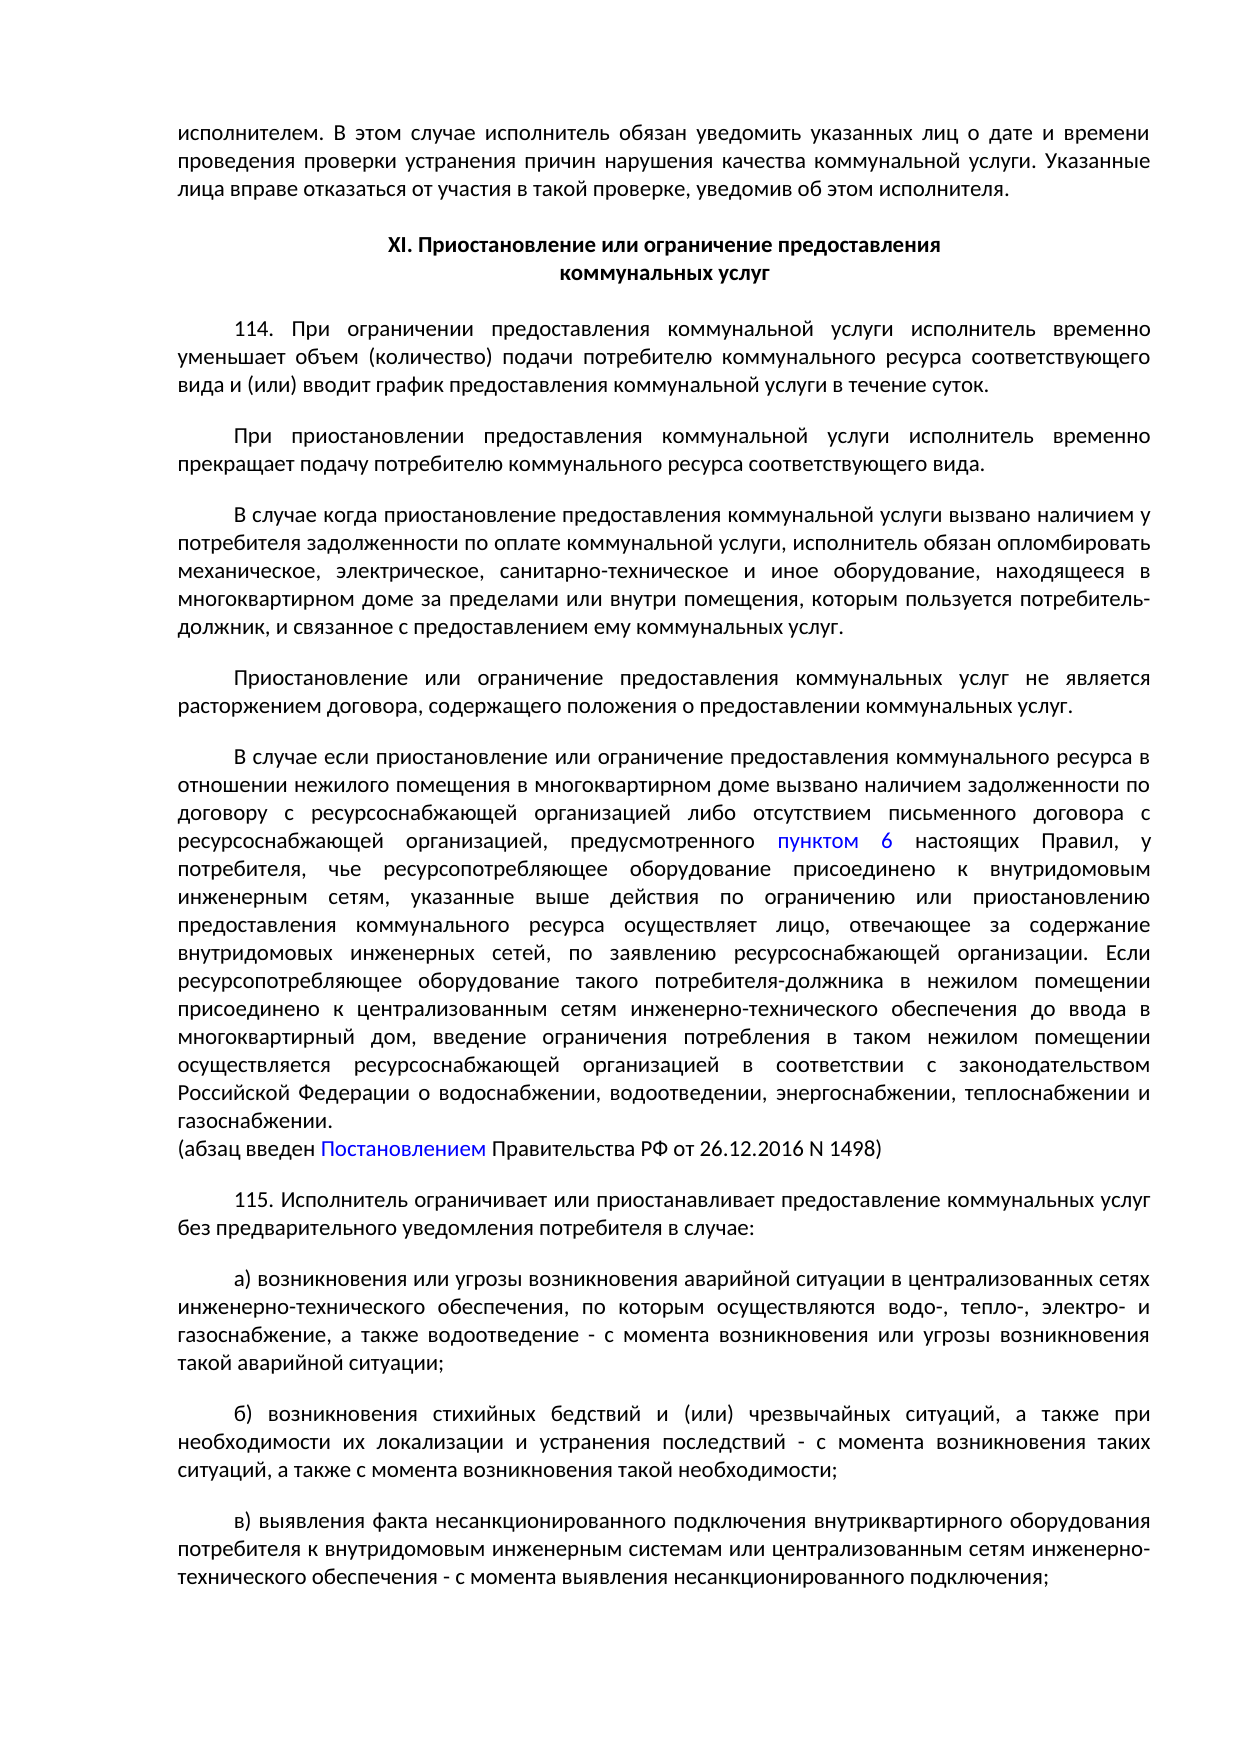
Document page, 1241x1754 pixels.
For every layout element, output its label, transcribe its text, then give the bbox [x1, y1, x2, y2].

text При приостановлении предоставления коммунальной услуги исполнитель временно прекращает подачу потребителю коммунального ресурса соответствующего вида. [177, 421, 1152, 477]
text в) выявления факта несанкционированного подключения внутриквартирного оборудования потребителя к внутридомовым инженерным системам или централизованным сетям инженерно-технического обеспечения - с момента выявления несанкционированного подключения; [177, 1506, 1152, 1590]
text б) возникновения стихийных бедствий и (или) чрезвычайных ситуаций, а также при необходимости их локализации и устранения последствий - с момента возникновения таких ситуаций, а также с момента возникновения такой необходимости; [177, 1399, 1152, 1483]
text Приостановление или ограничение предоставления коммунальных услуг не является расторжением договора, содержащего положения о предоставлении коммунальных услуг. [177, 663, 1152, 719]
text а) возникновения или угрозы возникновения аварийной ситуации в централизованных сетях инженерно-технического обеспечения, по которым осуществляются водо-, тепло-, электро- и газоснабжение, а также водоотведение - с момента возникновения или угрозы возникновения такой аварийной ситуации; [177, 1264, 1152, 1376]
text 114. При ограничении предоставления коммунальной услуги исполнитель временно уменьшает объем (количество) подачи потребителю коммунального ресурса соответствующего вида и (или) вводит график предоставления коммунальной услуги в течение суток. [177, 314, 1152, 398]
text (абзац введен Постановлением Правительства РФ от 26.12.2016 N 1498) [177, 1134, 1152, 1162]
title коммунальных услуг [177, 258, 1152, 286]
text 115. Исполнитель ограничивает или приостанавливает предоставление коммунальных услуг без предварительного уведомления потребителя в случае: [177, 1185, 1152, 1241]
text В случае когда приостановление предоставления коммунальной услуги вызвано наличием у потребителя задолженности по оплате коммунальной услуги, исполнитель обязан опломбировать механическое, электрическое, санитарно-техническое и иное оборудование, находящееся в многоквартирном доме за пределами или внутри помещения, которым пользуется потребитель-должник, и связанное с предоставлением ему коммунальных услуг. [177, 500, 1152, 640]
title XI. Приостановление или ограничение предоставления [177, 230, 1152, 258]
text В случае если приостановление или ограничение предоставления коммунального ресурса в отношении нежилого помещения в многоквартирном доме вызвано наличием задолженности по договору с ресурсоснабжающей организацией либо отсутствием письменного договора с ресурсоснабжающей организацией, предусмотренного пунктом 6 настоящих Правил, у потребителя, чье ресурсопотребляющее оборудование присоединено к внутридомовым инженерным сетям, указанные выше действия по ограничению или приостановлению предоставления коммунального ресурса осуществляет лицо, отвечающее за содержание внутридомовых инженерных сетей, по заявлению ресурсоснабжающей организации. Если ресурсопотребляющее оборудование такого потребителя-должника в нежилом помещении присоединено к централизованным сетям инженерно-технического обеспечения до ввода в многоквартирный дом, введение ограничения потребления в таком нежилом помещении осуществляется ресурсоснабжающей организацией в соответствии с законодательством Российской Федерации о водоснабжении, водоотведении, энергоснабжении, теплоснабжении и газоснабжении. [177, 742, 1152, 1134]
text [177, 118, 1152, 202]
